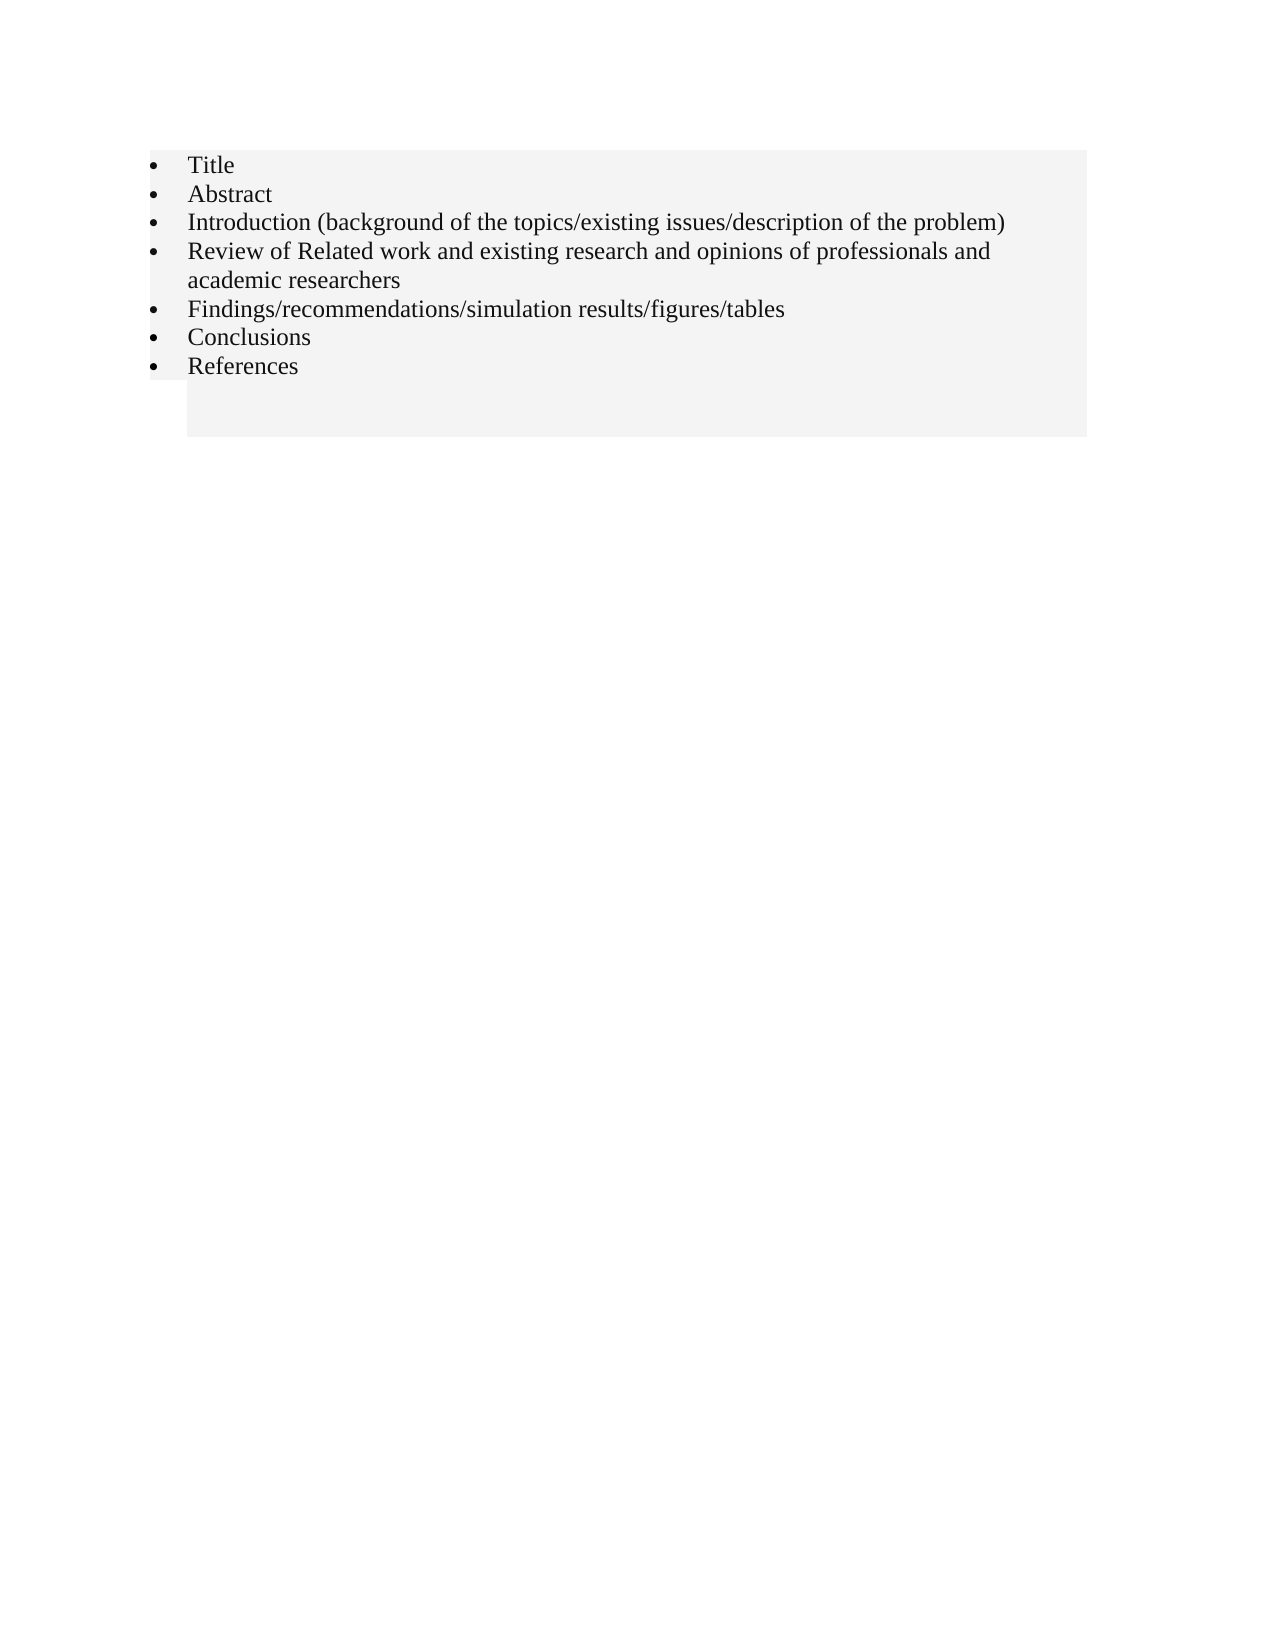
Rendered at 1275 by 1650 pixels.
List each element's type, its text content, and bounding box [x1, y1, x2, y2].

list Introduction (background of the topics/existing issues/description of the problem) [150, 207, 1087, 236]
list Abstract [150, 179, 1087, 207]
list Review of Related work and existing research and opinions of professionals and academic researchers [150, 236, 1087, 294]
list Title [150, 150, 1087, 179]
list Findings/recommendations/simulation results/figures/tables [150, 294, 1087, 322]
list References [150, 351, 1087, 380]
list Conclusions [150, 322, 1087, 351]
